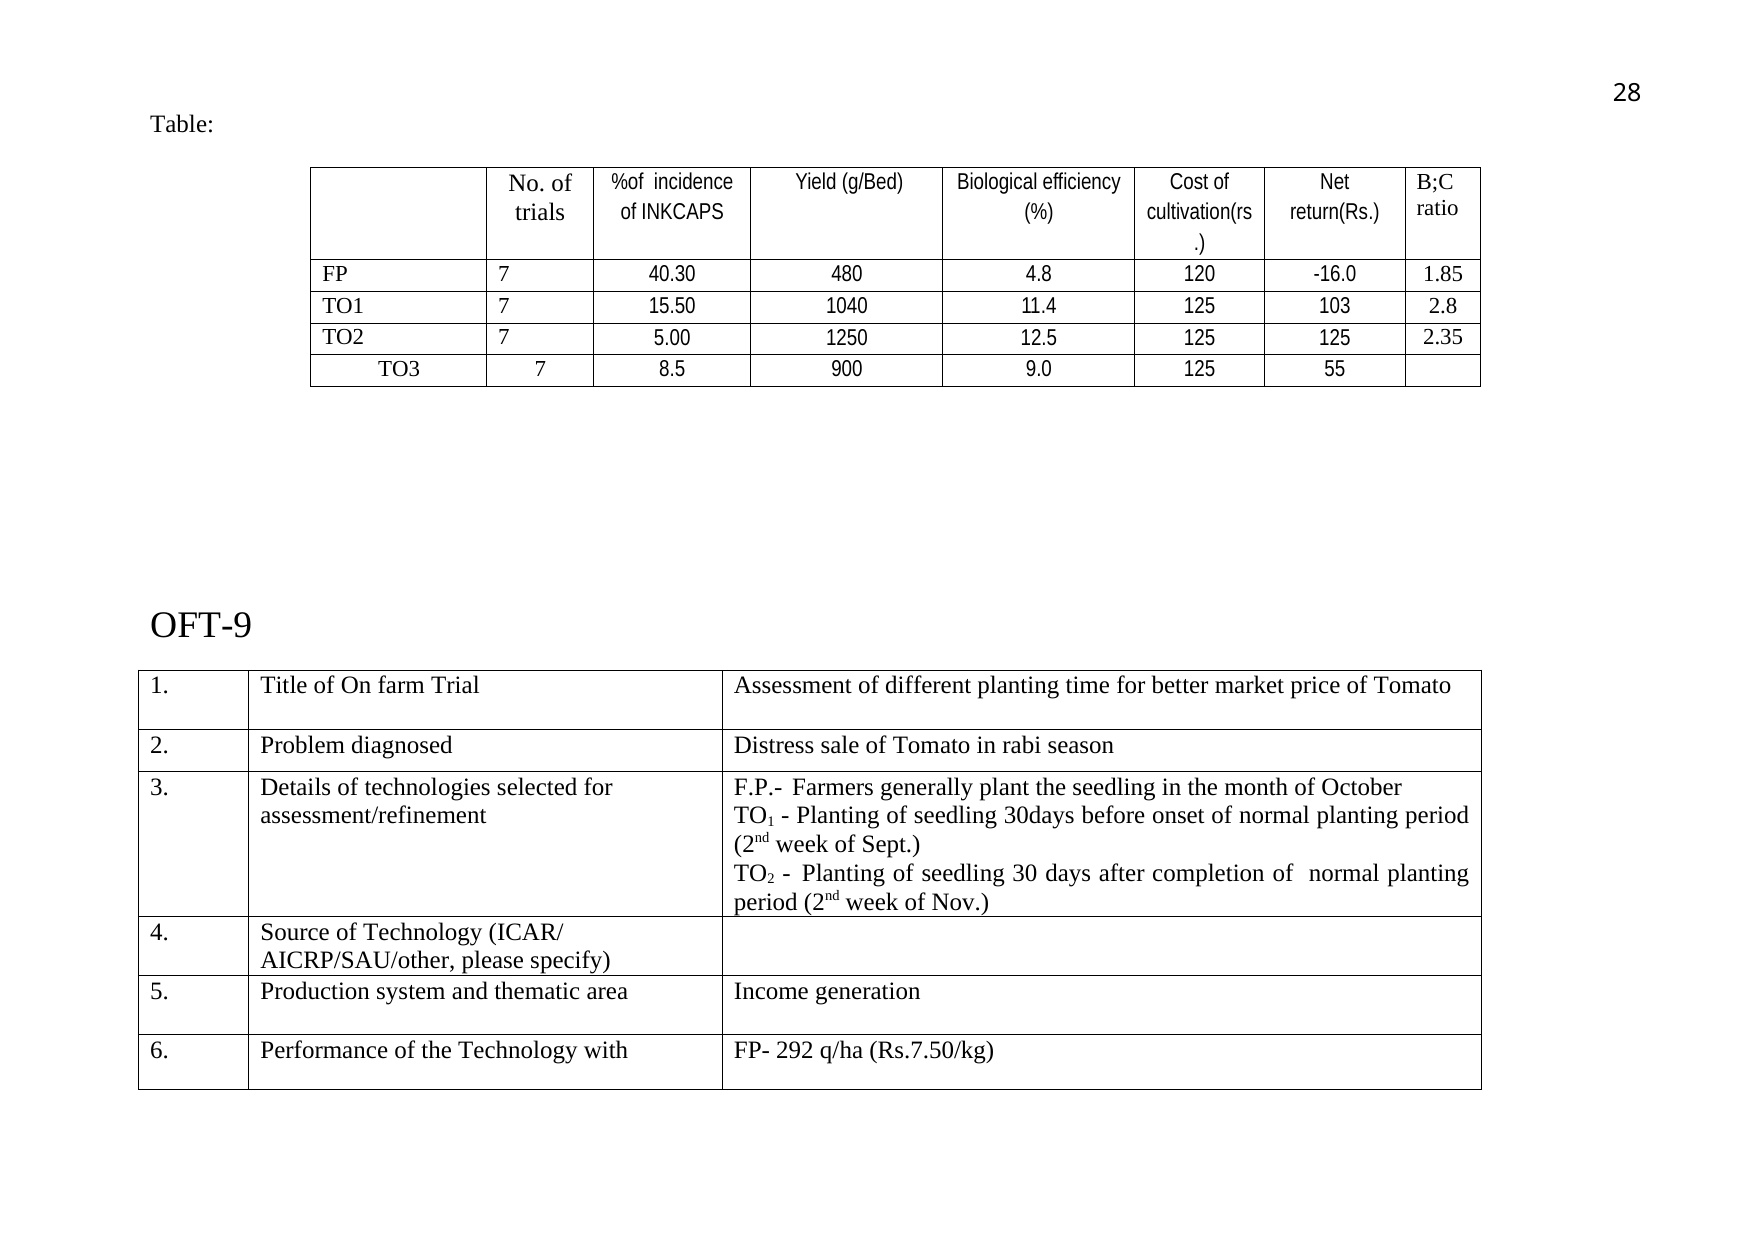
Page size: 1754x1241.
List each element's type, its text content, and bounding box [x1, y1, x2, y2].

text OFT-9 [150, 602, 1641, 646]
table_cell 125 [1135, 355, 1264, 386]
table_cell 4. [139, 917, 248, 975]
table_cell 7 [487, 324, 593, 354]
table_cell 8.5 [594, 355, 750, 386]
table_header Title of On farm Trial [249, 671, 722, 729]
table_cell 15.50 [594, 292, 750, 322]
table_cell Income generation [723, 976, 1481, 1034]
table_cell Distress sale of Tomato in rabi season [723, 730, 1481, 771]
table_cell 2.8 [1406, 292, 1480, 322]
text Table: [150, 109, 1641, 138]
table_header Net return(Rs.) [1265, 168, 1405, 259]
table_cell [723, 917, 1481, 975]
table_cell 900 [751, 355, 942, 386]
table_cell 7 [487, 292, 593, 322]
table_header Yield (g/Bed) [751, 168, 942, 259]
table_cell 1250 [751, 324, 942, 354]
table_cell 11.4 [943, 292, 1134, 322]
table_cell Production system and thematic area [249, 976, 722, 1034]
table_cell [723, 1035, 1481, 1089]
table_cell 125 [1265, 324, 1405, 354]
table_header %of incidence of INKCAPS [594, 168, 750, 259]
table_cell Problem diagnosed [249, 730, 722, 771]
table_cell 5.00 [594, 324, 750, 354]
table_header [311, 168, 486, 259]
table_cell FP [311, 260, 486, 291]
table_cell 12.5 [943, 324, 1134, 354]
table_cell 2.35 [1406, 324, 1480, 354]
table_cell Source of Technology (ICAR/ AICRP/SAU/other, please specify) [249, 917, 722, 975]
table_cell 40.30 [594, 260, 750, 291]
table_header Cost of cultivation(rs.) [1135, 168, 1264, 259]
table_header Biological efficiency (%) [943, 168, 1134, 259]
table_cell 5. [139, 976, 248, 1034]
table_cell 120 [1135, 260, 1264, 291]
table_cell 2. [139, 730, 248, 771]
table_cell 1040 [751, 292, 942, 322]
table_cell 7 [487, 260, 593, 291]
table_header No. of trials [487, 168, 593, 259]
table_cell 4.8 [943, 260, 1134, 291]
table_cell 6. [139, 1035, 248, 1089]
table_cell 103 [1265, 292, 1405, 322]
table_cell 7 [487, 355, 593, 386]
table_cell TO3 [311, 355, 486, 386]
table_cell -16.0 [1265, 260, 1405, 291]
table_cell 55 [1265, 355, 1405, 386]
table_cell 1.85 [1406, 260, 1480, 291]
table_cell 125 [1135, 324, 1264, 354]
table_cell Details of technologies selected for assessment/refinement [249, 772, 722, 916]
table_cell [1406, 355, 1480, 386]
table_cell TO2 [311, 324, 486, 354]
table_header B;C ratio [1406, 168, 1480, 259]
table_cell 125 [1135, 292, 1264, 322]
table_cell TO1 [311, 292, 486, 322]
table_header 1. [139, 671, 248, 729]
table_cell 480 [751, 260, 942, 291]
table_cell 3. [139, 772, 248, 916]
table_cell 9.0 [943, 355, 1134, 386]
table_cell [249, 1035, 722, 1089]
table_cell F.P.- Farmers generally plant the seedling in the month of October TO1 - Planting of seedling 30days before onset of normal planting period (2nd week of Sept.) TO2 - Planting of seedling 30 days after completion of normal planting period (2nd week of Nov.) [723, 772, 1481, 916]
table_header Assessment of different planting time for better market price of Tomato [723, 671, 1481, 729]
